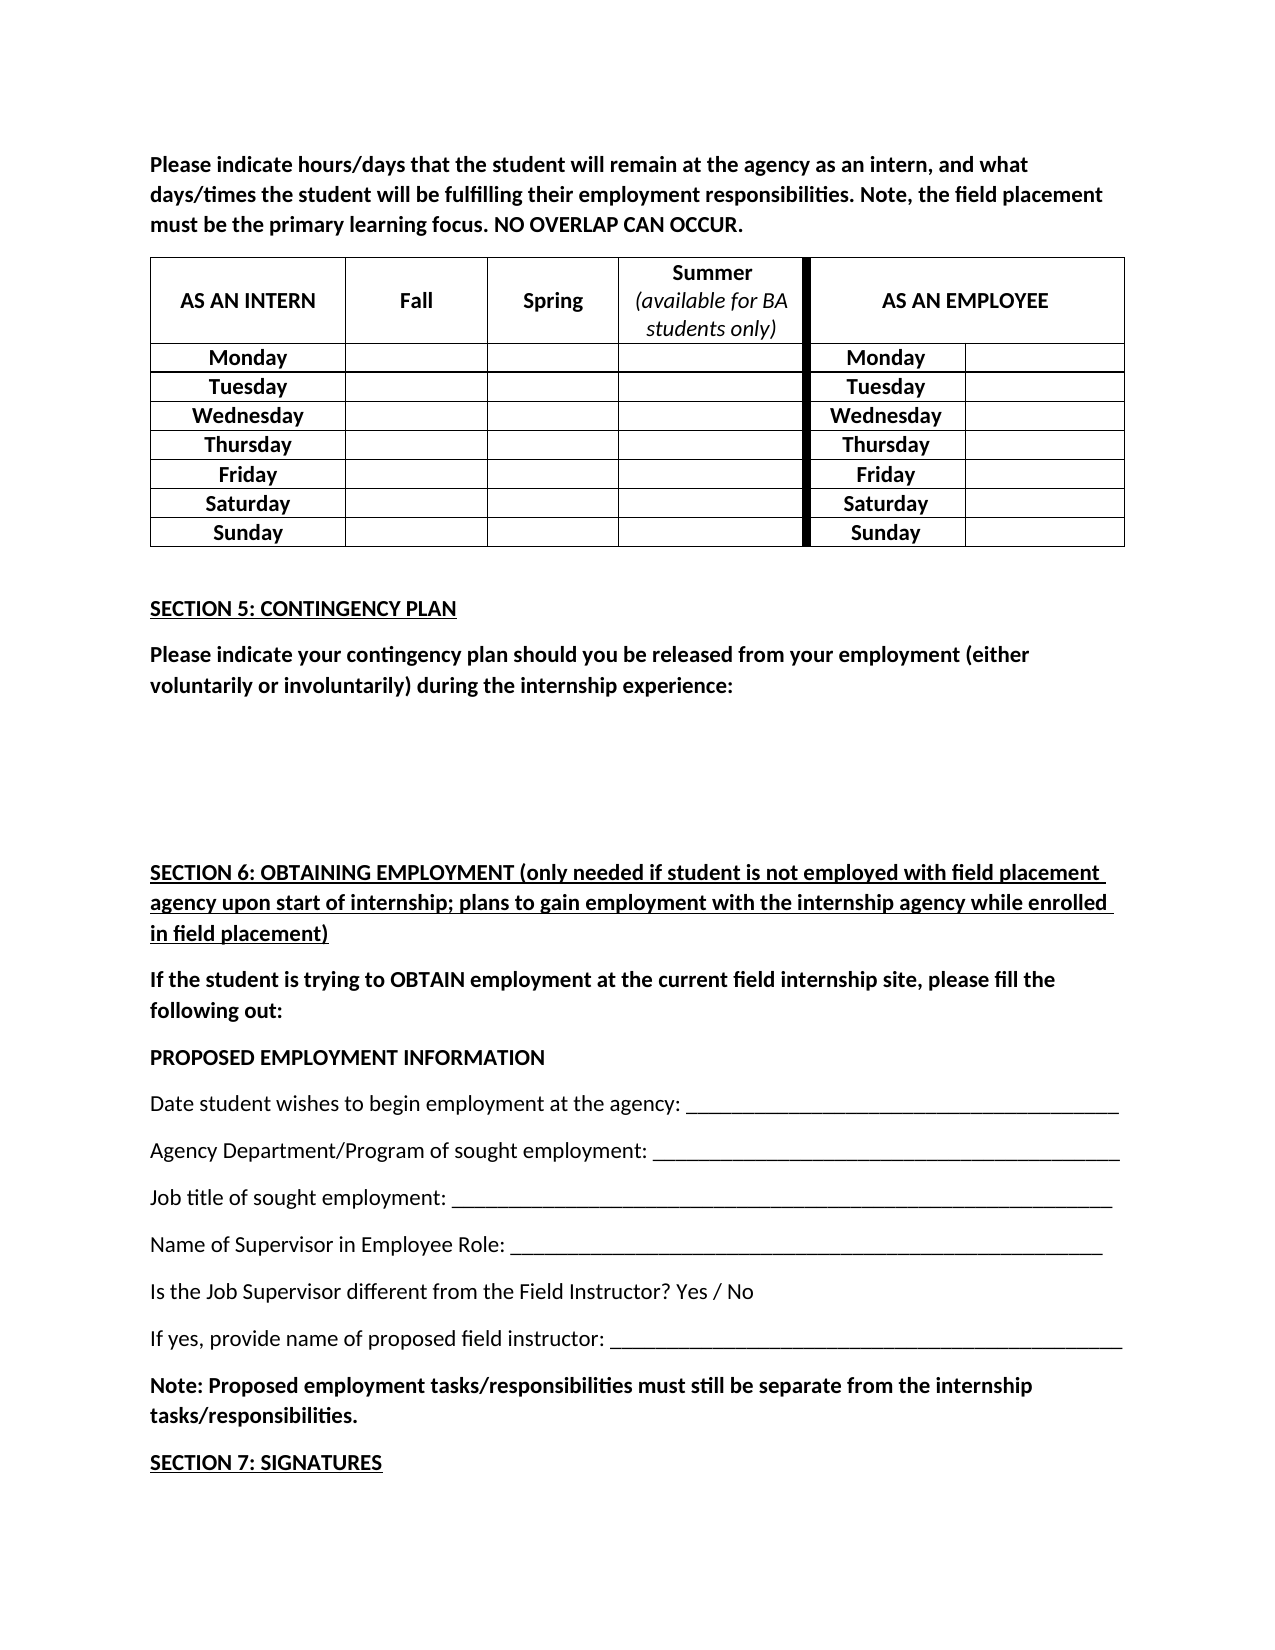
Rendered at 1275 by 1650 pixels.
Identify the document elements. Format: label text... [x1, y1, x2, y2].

table_cell [488, 402, 618, 429]
table_header AS AN EMPLOYEE [811, 258, 1124, 342]
text SECTION 6: OBTAINING EMPLOYMENT (only needed if student is not employed with field placement agency upon start of internship; plans to gain employment with the internship agency while enrolled in field placement) [150, 858, 1125, 947]
text Please indicate hours/days that the student will remain at the agency as an intern, and what days/times the student will be fulfilling their employment responsibilities. Note, the field placement must be the primary learning focus. NO OVERLAP CAN OCCUR. [150, 150, 1125, 238]
table_cell Thursday [151, 431, 345, 459]
table_cell [488, 344, 618, 371]
table_cell Thursday [811, 431, 965, 459]
table_cell [966, 518, 1124, 546]
table_header Spring [488, 258, 618, 342]
text Name of Supervisor in Employee Role: ____________________________________________________ [150, 1230, 1125, 1258]
text SECTION 7: SIGNATURES [150, 1448, 1125, 1476]
table_cell Friday [151, 460, 345, 488]
table_cell Saturday [151, 489, 345, 517]
table_cell [346, 402, 487, 429]
text Is the Job Supervisor different from the Field Instructor? Yes / No [150, 1277, 1125, 1305]
text If the student is trying to OBTAIN employment at the current field internship site, please fill the following out: [150, 966, 1125, 1024]
table_cell [619, 518, 802, 546]
table_cell [966, 344, 1124, 371]
table_cell Sunday [811, 518, 965, 546]
table_header Fall [346, 258, 487, 342]
table_cell Monday [811, 344, 965, 371]
text Agency Department/Program of sought employment: _________________________________________ [150, 1136, 1125, 1164]
text Date student wishes to begin employment at the agency: ______________________________________ [150, 1089, 1125, 1118]
table_cell [488, 460, 618, 488]
table_cell Tuesday [811, 373, 965, 401]
table_cell [619, 489, 802, 517]
table_cell [346, 460, 487, 488]
table_cell [619, 402, 802, 429]
table_cell Sunday [151, 518, 345, 546]
table_cell Friday [811, 460, 965, 488]
text Note: Proposed employment tasks/responsibilities must still be separate from the internship tasks/responsibilities. [150, 1371, 1125, 1429]
table_cell Wednesday [811, 402, 965, 429]
table_header Summer (available for BA students only) [619, 258, 802, 342]
text Job title of sought employment: __________________________________________________________ [150, 1183, 1125, 1211]
table_header AS AN INTERN [151, 258, 345, 342]
table_cell [346, 431, 487, 459]
table_cell Wednesday [151, 402, 345, 429]
table_cell [488, 431, 618, 459]
text PROPOSED EMPLOYMENT INFORMATION [150, 1043, 1125, 1071]
text If yes, provide name of proposed field instructor: _____________________________________________ [150, 1324, 1125, 1352]
table_cell [966, 431, 1124, 459]
table_cell [346, 489, 487, 517]
table_cell [619, 431, 802, 459]
table_cell [966, 402, 1124, 429]
table_cell [346, 344, 487, 371]
table_cell [488, 489, 618, 517]
table_cell Monday [151, 344, 345, 371]
table_cell Saturday [811, 489, 965, 517]
table_cell Tuesday [151, 373, 345, 401]
text SECTION 5: CONTINGENCY PLAN [150, 594, 1125, 622]
table_cell [346, 373, 487, 401]
table_cell [966, 460, 1124, 488]
table_cell [966, 373, 1124, 401]
table_cell [619, 460, 802, 488]
table_cell [488, 518, 618, 546]
table_cell [346, 518, 487, 546]
table_cell [619, 373, 802, 401]
table_cell [488, 373, 618, 401]
table_cell [619, 344, 802, 371]
text Please indicate your contingency plan should you be released from your employment (either voluntarily or involuntarily) during the internship experience: [150, 641, 1125, 699]
table_cell [966, 489, 1124, 517]
